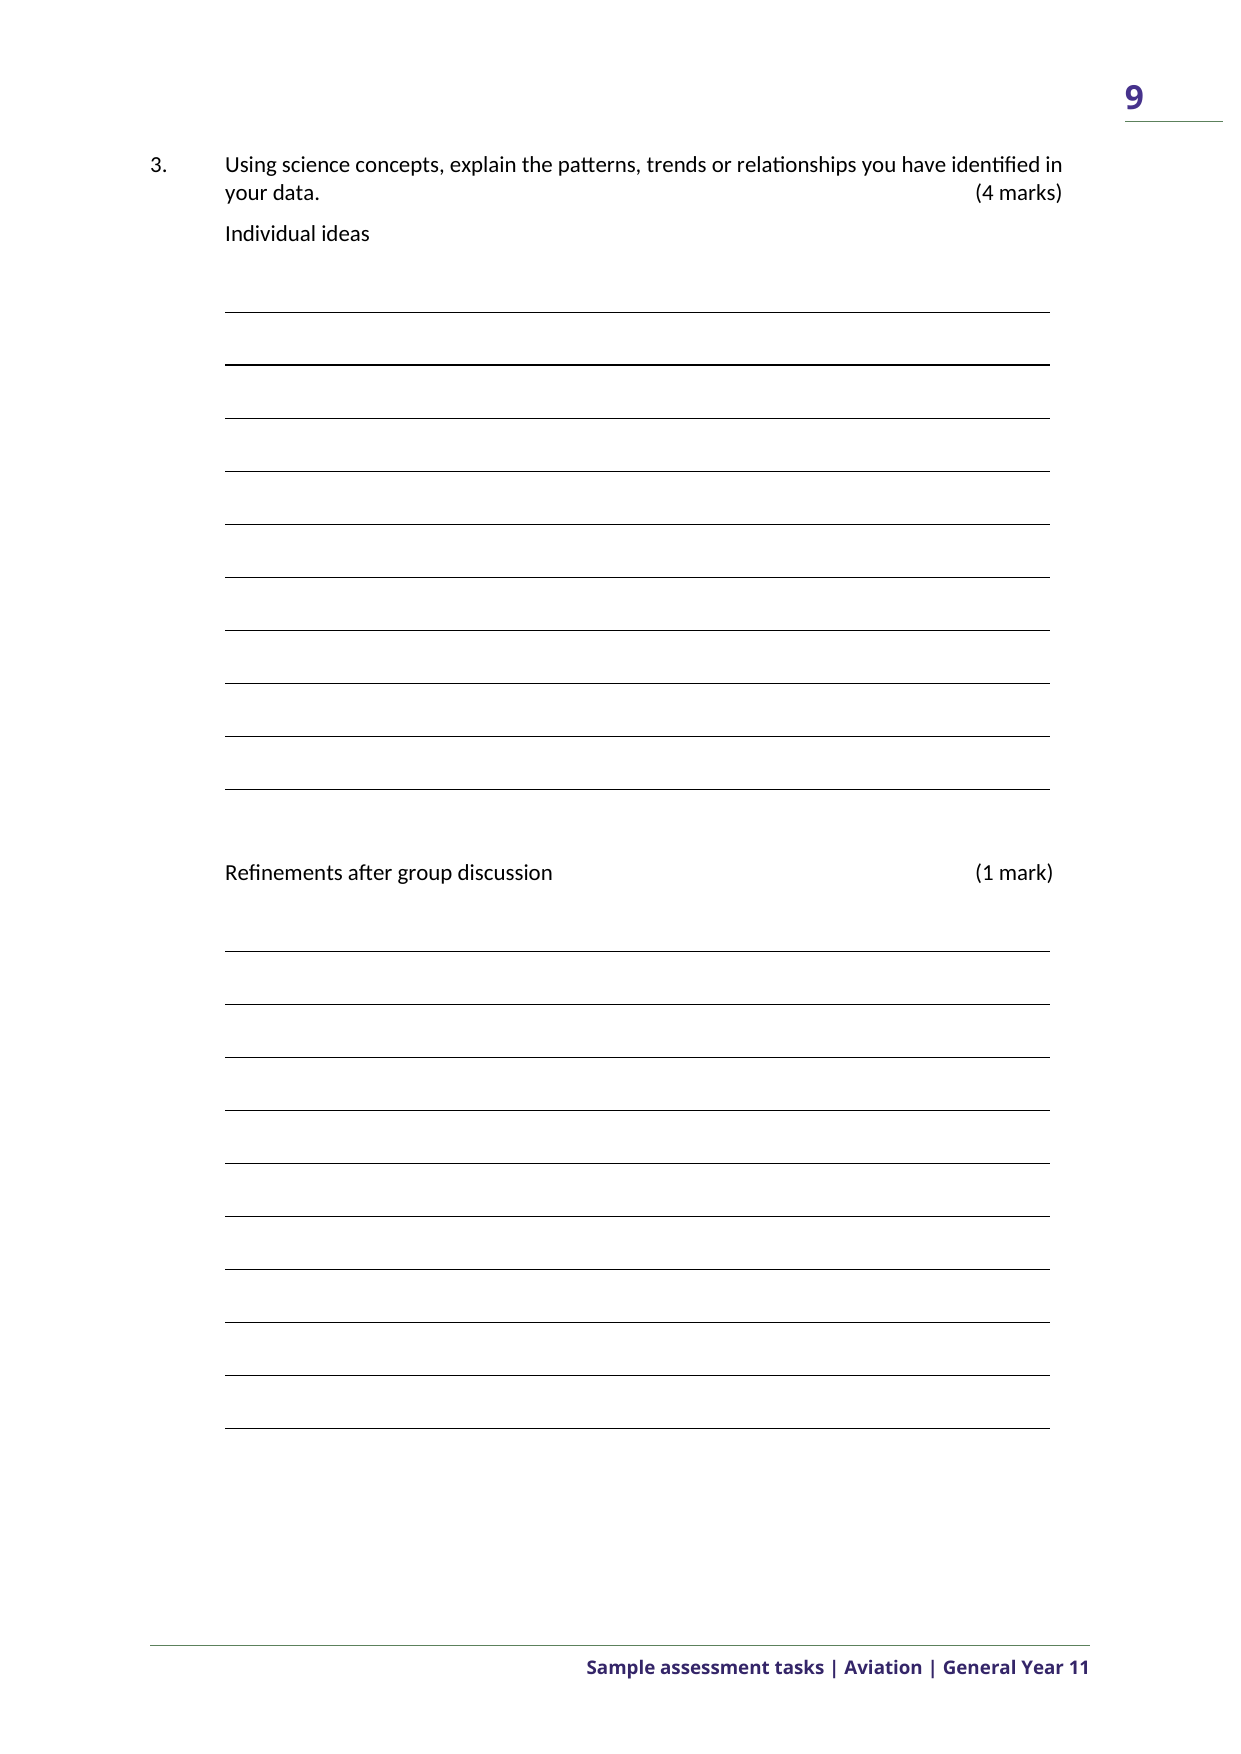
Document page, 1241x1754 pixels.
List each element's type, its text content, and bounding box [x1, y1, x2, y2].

text Refinements after group discussion (1 mark) [150, 858, 1090, 886]
text 3. Using science concepts, explain the patterns, trends or relationships you have identified in your data. (4 marks) [150, 150, 1090, 206]
text Individual ideas [150, 219, 1090, 247]
